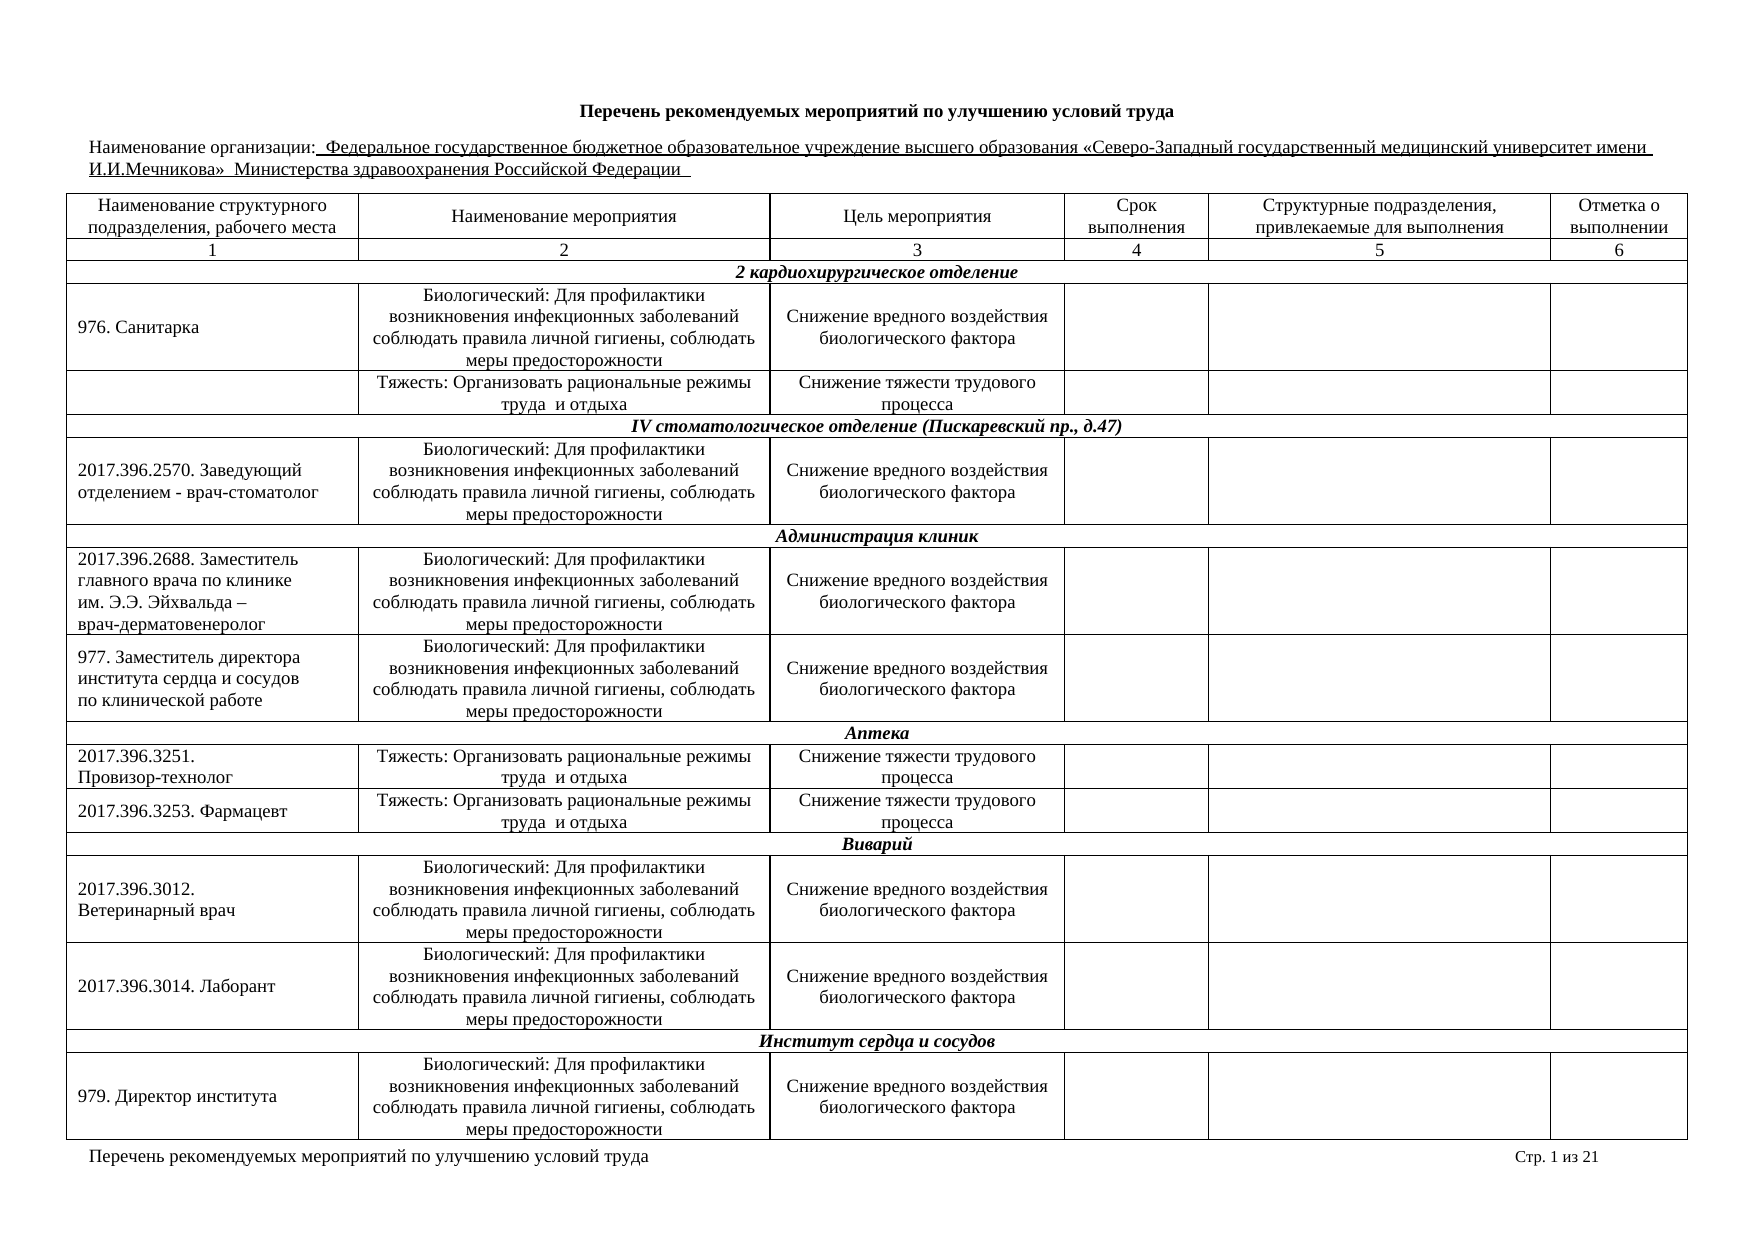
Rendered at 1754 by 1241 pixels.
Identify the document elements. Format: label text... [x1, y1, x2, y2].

table_cell Снижение тяжести трудового процесса [771, 789, 1064, 832]
table_cell [1065, 789, 1208, 832]
table_cell [1065, 856, 1208, 942]
table_cell [1551, 856, 1687, 942]
table_cell Аптека [67, 722, 1687, 744]
table_header Наименование мероприятия [359, 194, 769, 237]
table_cell [1065, 438, 1208, 524]
table_cell [1209, 745, 1550, 788]
table_cell Администрация клиник [67, 525, 1687, 547]
table_cell 2017.396.2688. Заместитель главного врача по клинике им. Э.Э. Эйхвальда – врач-дерматовенеролог [67, 548, 358, 634]
table_header Срок выполнения [1065, 194, 1208, 237]
table_cell Биологический: Для профилактики возникновения инфекционных заболеваний соблюдать правила личной гигиены, соблюдать меры предосторожности [359, 548, 769, 634]
table_cell 2 кардиохирургическое отделение [67, 261, 1687, 283]
table_cell Снижение вредного воздействия биологического фактора [771, 438, 1064, 524]
table_cell 3 [771, 239, 1064, 260]
table_cell 976. Санитарка [67, 284, 358, 370]
table_cell Снижение вредного воздействия биологического фактора [771, 635, 1064, 721]
table_cell Биологический: Для профилактики возникновения инфекционных заболеваний соблюдать правила личной гигиены, соблюдать меры предосторожности [359, 438, 769, 524]
table_cell Виварий [67, 833, 1687, 855]
table_cell [1551, 548, 1687, 634]
table_cell IV стоматологическое отделение (Пискаревский пр., д.47) [67, 415, 1687, 437]
table_cell 6 [1551, 239, 1687, 260]
table_cell [1209, 1053, 1550, 1139]
table_cell [1551, 284, 1687, 370]
table_cell [1065, 1053, 1208, 1139]
table_cell [1551, 943, 1687, 1029]
text Перечень рекомендуемых мероприятий по улучшению условий труда [89, 100, 1665, 121]
table_cell [1551, 371, 1687, 414]
table_cell Тяжесть: Организовать рациональные режимы труда и отдыха [359, 371, 769, 414]
table_cell [1065, 943, 1208, 1029]
table_cell Снижение вредного воздействия биологического фактора [771, 548, 1064, 634]
table_cell Биологический: Для профилактики возникновения инфекционных заболеваний соблюдать правила личной гигиены, соблюдать меры предосторожности [359, 284, 769, 370]
table_cell [1209, 548, 1550, 634]
table_cell [1209, 371, 1550, 414]
table_cell [1551, 745, 1687, 788]
table_cell Биологический: Для профилактики возникновения инфекционных заболеваний соблюдать правила личной гигиены, соблюдать меры предосторожности [359, 1053, 769, 1139]
table_cell 2017.396.3014. Лаборант [67, 943, 358, 1029]
table_cell Снижение вредного воздействия биологического фактора [771, 1053, 1064, 1139]
table_cell Биологический: Для профилактики возникновения инфекционных заболеваний соблюдать правила личной гигиены, соблюдать меры предосторожности [359, 635, 769, 721]
table_cell Тяжесть: Организовать рациональные режимы труда и отдыха [359, 745, 769, 788]
table_header Наименование структурного подразделения, рабочего места [67, 194, 358, 237]
table_header Цель мероприятия [771, 194, 1064, 237]
table_cell [1065, 371, 1208, 414]
table_cell [1551, 635, 1687, 721]
table_cell 2017.396.3253. Фармацевт [67, 789, 358, 832]
table_cell [1209, 284, 1550, 370]
table_cell Снижение вредного воздействия биологического фактора [771, 856, 1064, 942]
table_cell Снижение вредного воздействия биологического фактора [771, 284, 1064, 370]
table_cell Снижение тяжести трудового процесса [771, 745, 1064, 788]
table_cell 2 [359, 239, 769, 260]
table_cell [1065, 745, 1208, 788]
table_cell [1209, 789, 1550, 832]
table_header Структурные подразделения, привлекаемые для выполнения [1209, 194, 1550, 237]
table_cell 4 [1065, 239, 1208, 260]
text Наименование организации: Федеральное государственное бюджетное образовательное учреждение высшего образования «Северо-Западный государственный медицинский университет имени И.И.Мечникова» Министерства здравоохранения Российской Федерации [89, 136, 1665, 179]
table_cell Снижение вредного воздействия биологического фактора [771, 943, 1064, 1029]
table_header Отметка о выполнении [1551, 194, 1687, 237]
table_cell 977. Заместитель директора института сердца и сосудов по клинической работе [67, 635, 358, 721]
table_cell 5 [1209, 239, 1550, 260]
table_cell [1551, 789, 1687, 832]
table_cell 2017.396.2570. Заведующий отделением - врач-стоматолог [67, 438, 358, 524]
table_cell [1065, 548, 1208, 634]
table_cell 979. Директор института [67, 1053, 358, 1139]
table_cell [1065, 635, 1208, 721]
table_cell [1551, 438, 1687, 524]
table_cell [1551, 1053, 1687, 1139]
table_cell [1209, 438, 1550, 524]
table_cell [1065, 284, 1208, 370]
table_cell 1 [67, 239, 358, 260]
table_cell [1209, 856, 1550, 942]
table_cell Снижение тяжести трудового процесса [771, 371, 1064, 414]
table_cell Институт сердца и сосудов [67, 1030, 1687, 1052]
table_cell Биологический: Для профилактики возникновения инфекционных заболеваний соблюдать правила личной гигиены, соблюдать меры предосторожности [359, 856, 769, 942]
table_cell Тяжесть: Организовать рациональные режимы труда и отдыха [359, 789, 769, 832]
table_cell 2017.396.3012. Ветеринарный врач [67, 856, 358, 942]
table_cell [1209, 635, 1550, 721]
table_cell [1209, 943, 1550, 1029]
table_cell 2017.396.3251. Провизор-технолог [67, 745, 358, 788]
table_cell [67, 371, 358, 414]
table_cell Биологический: Для профилактики возникновения инфекционных заболеваний соблюдать правила личной гигиены, соблюдать меры предосторожности [359, 943, 769, 1029]
